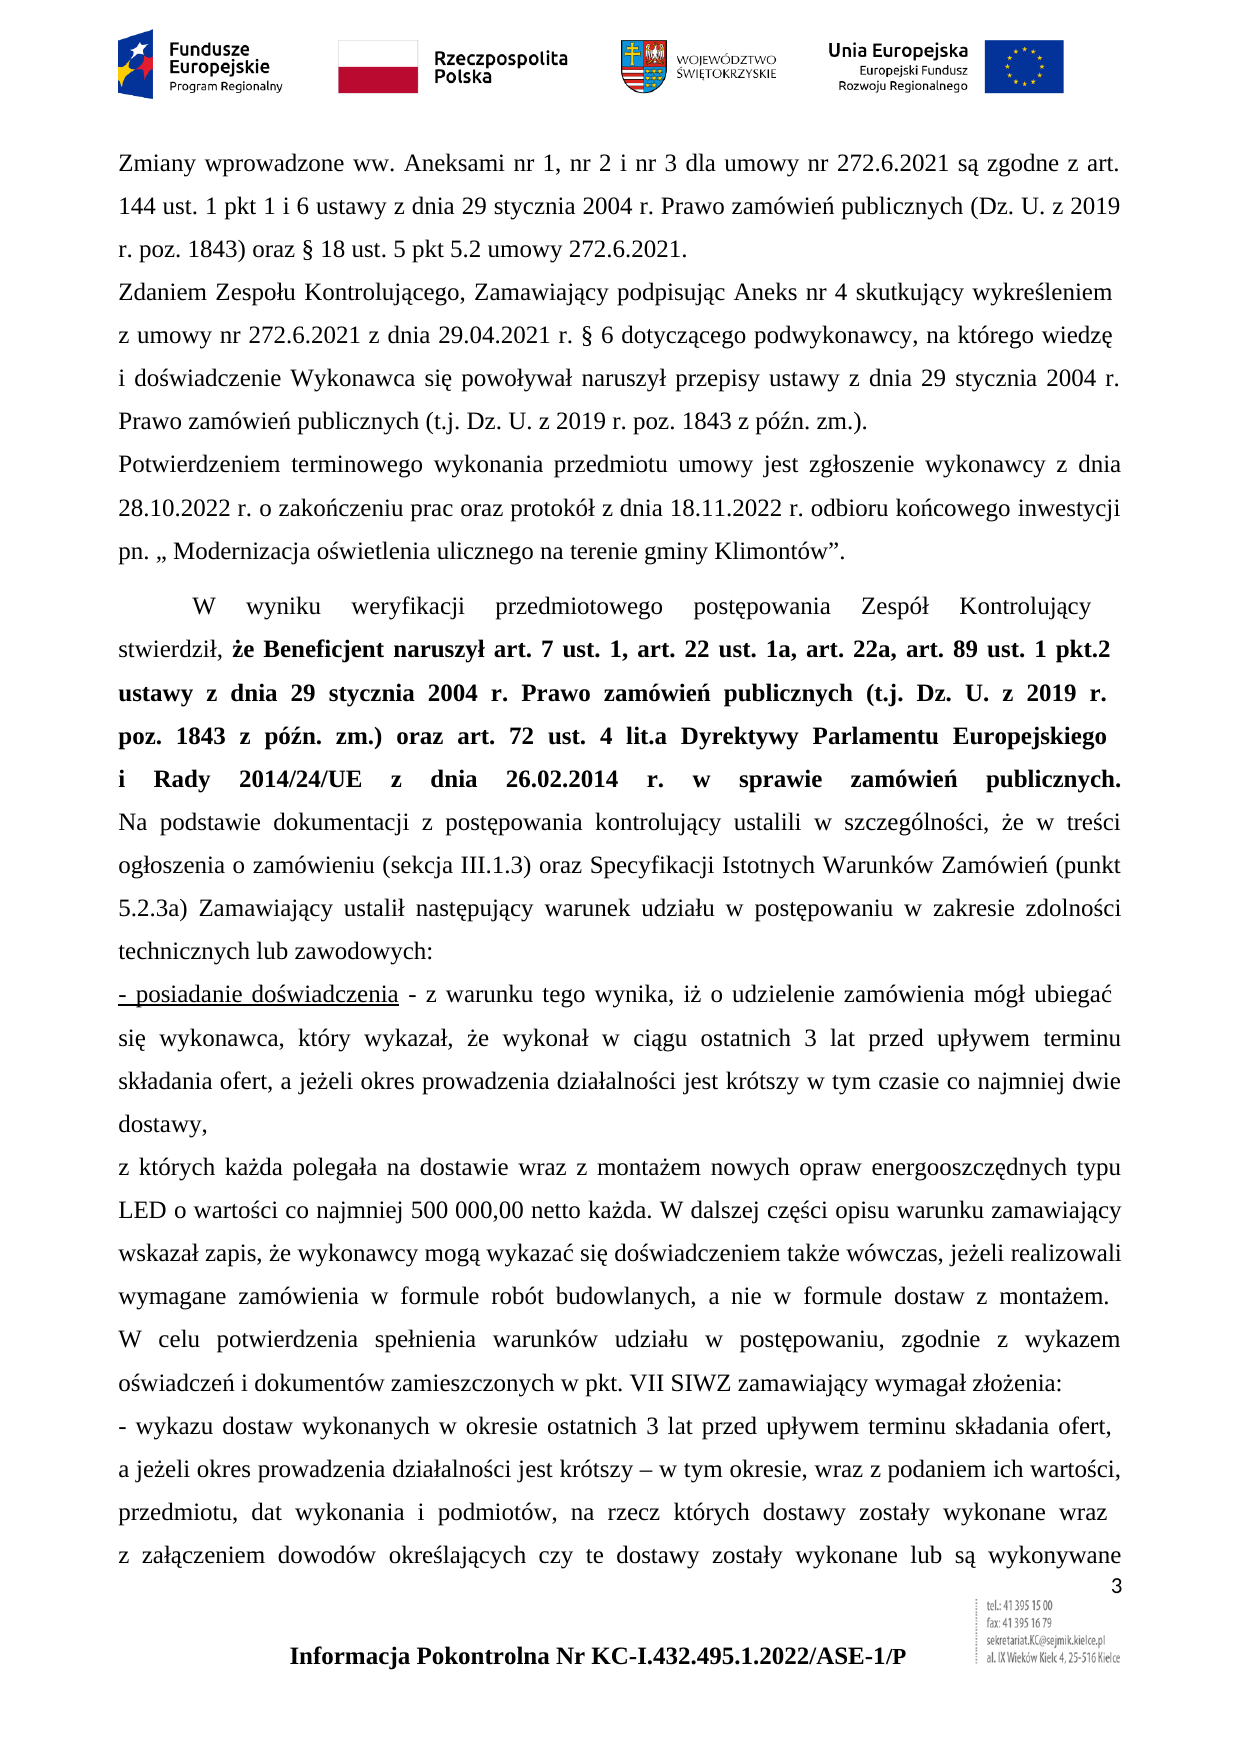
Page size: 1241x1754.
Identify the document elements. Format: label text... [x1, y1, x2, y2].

text W wyniku weryfikacji przedmiotowego postępowania Zespół Kontrolujący stwierdził, że Beneficjent naruszył art. 7 ust. 1, art. 22 ust. 1a, art. 22a, art. 89 ust. 1 pkt.2 ustawy z dnia 29 stycznia 2004 r. Prawo zamówień publicznych (t.j. Dz. U. z 2019 r. poz. 1843 z późn. zm.) oraz art. 72 ust. 4 lit.a Dyrektywy Parlamentu Europejskiego i Rady 2014/24/UE z dnia 26.02.2014 r. w sprawie zamówień publicznych. Na podstawie dokumentacji z postępowania kontrolujący ustalili w szczególności, że w treści ogłoszenia o zamówieniu (sekcja III.1.3) oraz Specyfikacji Istotnych Warunków Zamówień (punkt 5.2.3a) Zamawiający ustalił następujący warunek udziału w postępowaniu w zakresie zdolności technicznych lub zawodowych: [118, 591, 1122, 965]
picture [975, 1599, 1120, 1664]
text Zmiany wprowadzone ww. Aneksami nr 1, nr 2 i nr 3 dla umowy nr 272.6.2021 są zgodne z art. 144 ust. 1 pkt 1 i 6 ustawy z dnia 29 stycznia 2004 r. Prawo zamówień publicznych (Dz. U. z 2019 r. poz. 1843) oraz § 18 ust. 5 pkt 5.2 umowy 272.6.2021. [118, 148, 1122, 263]
picture [118, 29, 1064, 99]
text Zdaniem Zespołu Kontrolującego, Zamawiający podpisując Aneks nr 4 skutkujący wykreśleniem z umowy nr 272.6.2021 z dnia 29.04.2021 r. § 6 dotyczącego podwykonawcy, na którego wiedzę i doświadczenie Wykonawca się powoływał naruszył przepisy ustawy z dnia 29 stycznia 2004 r. Prawo zamówień publicznych (t.j. Dz. U. z 2019 r. poz. 1843 z późn. zm.). [118, 277, 1122, 435]
text Potwierdzeniem terminowego wykonania przedmiotu umowy jest zgłoszenie wykonawcy z dnia 28.10.2022 r. o zakończeniu prac oraz protokół z dnia 18.11.2022 r. odbioru końcowego inwestycji pn. „ Modernizacja oświetlenia ulicznego na terenie gminy Klimontów”. [118, 449, 1122, 564]
text - posiadanie doświadczenia - z warunku tego wynika, iż o udzielenie zamówienia mógł ubiegać się wykonawca, który wykazał, że wykonał w ciągu ostatnich 3 lat przed upływem terminu składania ofert, a jeżeli okres prowadzenia działalności jest krótszy w tym czasie co najmniej dwie dostawy, z których każda polegała na dostawie wraz z montażem nowych opraw energooszczędnych typu LED o wartości co najmniej 500 000,00 netto każda. W dalszej części opisu warunku zamawiający wskazał zapis, że wykonawcy mogą wykazać się doświadczeniem także wówczas, jeżeli realizowali wymagane zamówienia w formule robót budowlanych, a nie w formule dostaw z montażem. W celu potwierdzenia spełnienia warunków udziału w postępowaniu, zgodnie z wykazem oświadczeń i dokumentów zamieszczonych w pkt. VII SIWZ zamawiający wymagał złożenia: [118, 979, 1122, 1396]
